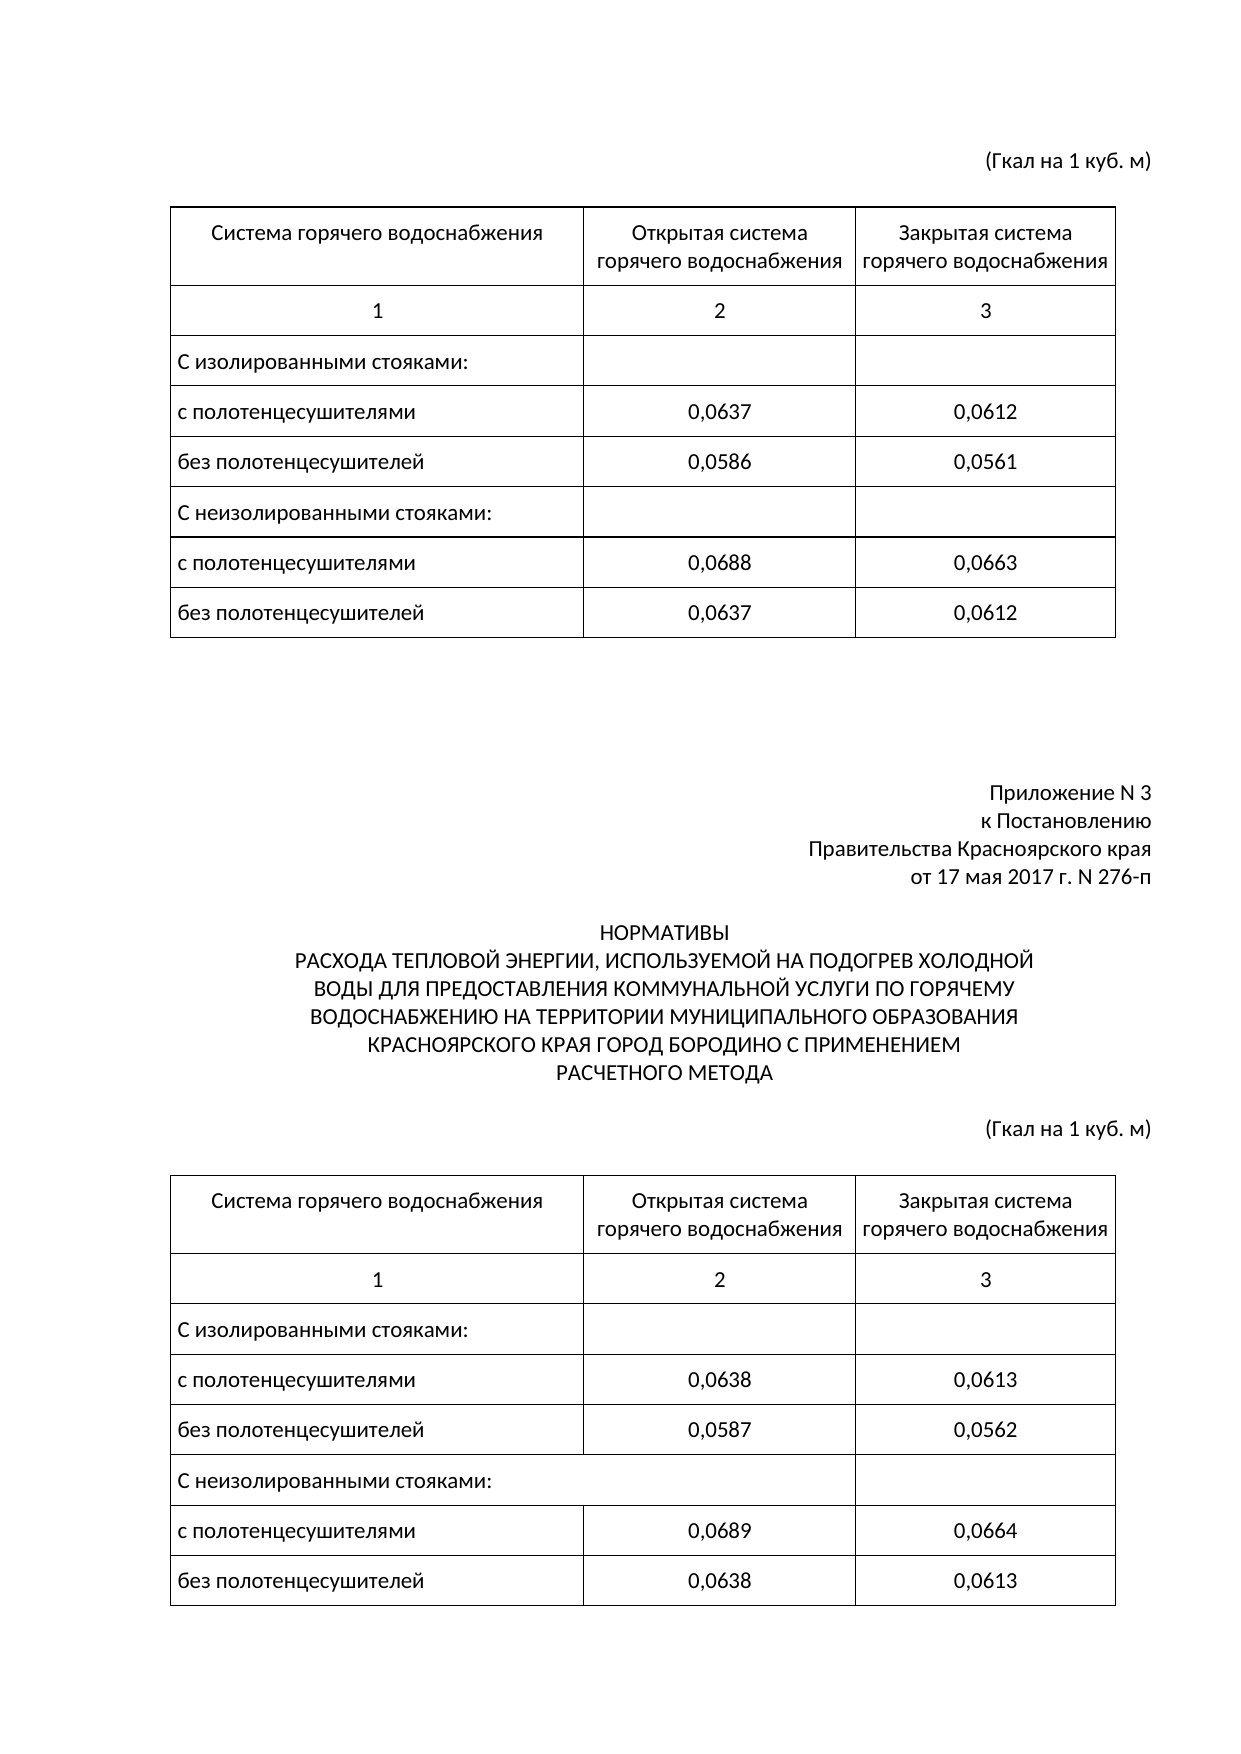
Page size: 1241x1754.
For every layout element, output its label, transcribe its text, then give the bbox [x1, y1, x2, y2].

table_cell с полотенцесушителями [171, 538, 583, 587]
table_cell без полотенцесушителей [171, 1405, 583, 1454]
table_cell С изолированными стояками: [171, 1304, 583, 1354]
table_cell 0,0664 [856, 1506, 1115, 1555]
table_cell с полотенцесушителями [171, 1506, 583, 1555]
table_cell 0,0613 [856, 1556, 1115, 1605]
table_cell 0,0612 [856, 588, 1115, 637]
table_header Открытая система горячего водоснабжения [584, 1176, 855, 1253]
text Приложение N 3 [177, 778, 1152, 806]
table_cell 2 [584, 1254, 855, 1303]
table_cell без полотенцесушителей [171, 437, 583, 486]
table_cell 2 [584, 286, 855, 335]
text ВОДОСНАБЖЕНИЮ НА ТЕРРИТОРИИ МУНИЦИПАЛЬНОГО ОБРАЗОВАНИЯ [177, 1002, 1152, 1030]
table_cell [856, 1455, 1115, 1504]
table_cell 0,0637 [584, 386, 855, 436]
table_header Система горячего водоснабжения [171, 208, 583, 285]
table_cell [584, 487, 855, 536]
text Правительства Красноярского края [177, 834, 1152, 862]
table_cell 0,0561 [856, 437, 1115, 486]
table_header Закрытая система горячего водоснабжения [856, 1176, 1115, 1253]
table_cell [856, 487, 1115, 536]
table_cell 0,0688 [584, 538, 855, 587]
text от 17 мая 2017 г. N 276-п [177, 862, 1152, 890]
text (Гкал на 1 куб. м) [177, 146, 1152, 174]
table_cell 0,0638 [584, 1556, 855, 1605]
table_cell с полотенцесушителями [171, 386, 583, 436]
table_cell 0,0689 [584, 1506, 855, 1555]
table_cell С неизолированными стояками: [171, 1455, 855, 1504]
table_cell 0,0612 [856, 386, 1115, 436]
table_cell 0,0562 [856, 1405, 1115, 1454]
table_cell без полотенцесушителей [171, 1556, 583, 1605]
text к Постановлению [177, 806, 1152, 834]
table_cell [584, 1304, 855, 1354]
text РАСЧЕТНОГО МЕТОДА [177, 1058, 1152, 1086]
table_cell 3 [856, 1254, 1115, 1303]
table_cell 0,0587 [584, 1405, 855, 1454]
table_cell С неизолированными стояками: [171, 487, 583, 536]
table_cell [856, 336, 1115, 385]
table_cell С изолированными стояками: [171, 336, 583, 385]
table_cell 0,0613 [856, 1355, 1115, 1404]
text НОРМАТИВЫ [177, 918, 1152, 946]
text РАСХОДА ТЕПЛОВОЙ ЭНЕРГИИ, ИСПОЛЬЗУЕМОЙ НА ПОДОГРЕВ ХОЛОДНОЙ [177, 946, 1152, 974]
table_cell 1 [171, 1254, 583, 1303]
text КРАСНОЯРСКОГО КРАЯ ГОРОД БОРОДИНО С ПРИМЕНЕНИЕМ [177, 1030, 1152, 1058]
table_cell [584, 336, 855, 385]
table_cell [856, 1304, 1115, 1354]
table_cell 0,0637 [584, 588, 855, 637]
table_header Открытая система горячего водоснабжения [584, 208, 855, 285]
table_cell 0,0638 [584, 1355, 855, 1404]
text ВОДЫ ДЛЯ ПРЕДОСТАВЛЕНИЯ КОММУНАЛЬНОЙ УСЛУГИ ПО ГОРЯЧЕМУ [177, 974, 1152, 1002]
table_cell 3 [856, 286, 1115, 335]
table_cell 0,0663 [856, 538, 1115, 587]
table_cell 1 [171, 286, 583, 335]
table_cell 0,0586 [584, 437, 855, 486]
table_header Система горячего водоснабжения [171, 1176, 583, 1253]
table_header Закрытая система горячего водоснабжения [856, 208, 1115, 285]
table_cell с полотенцесушителями [171, 1355, 583, 1404]
text (Гкал на 1 куб. м) [177, 1114, 1152, 1142]
table_cell без полотенцесушителей [171, 588, 583, 637]
